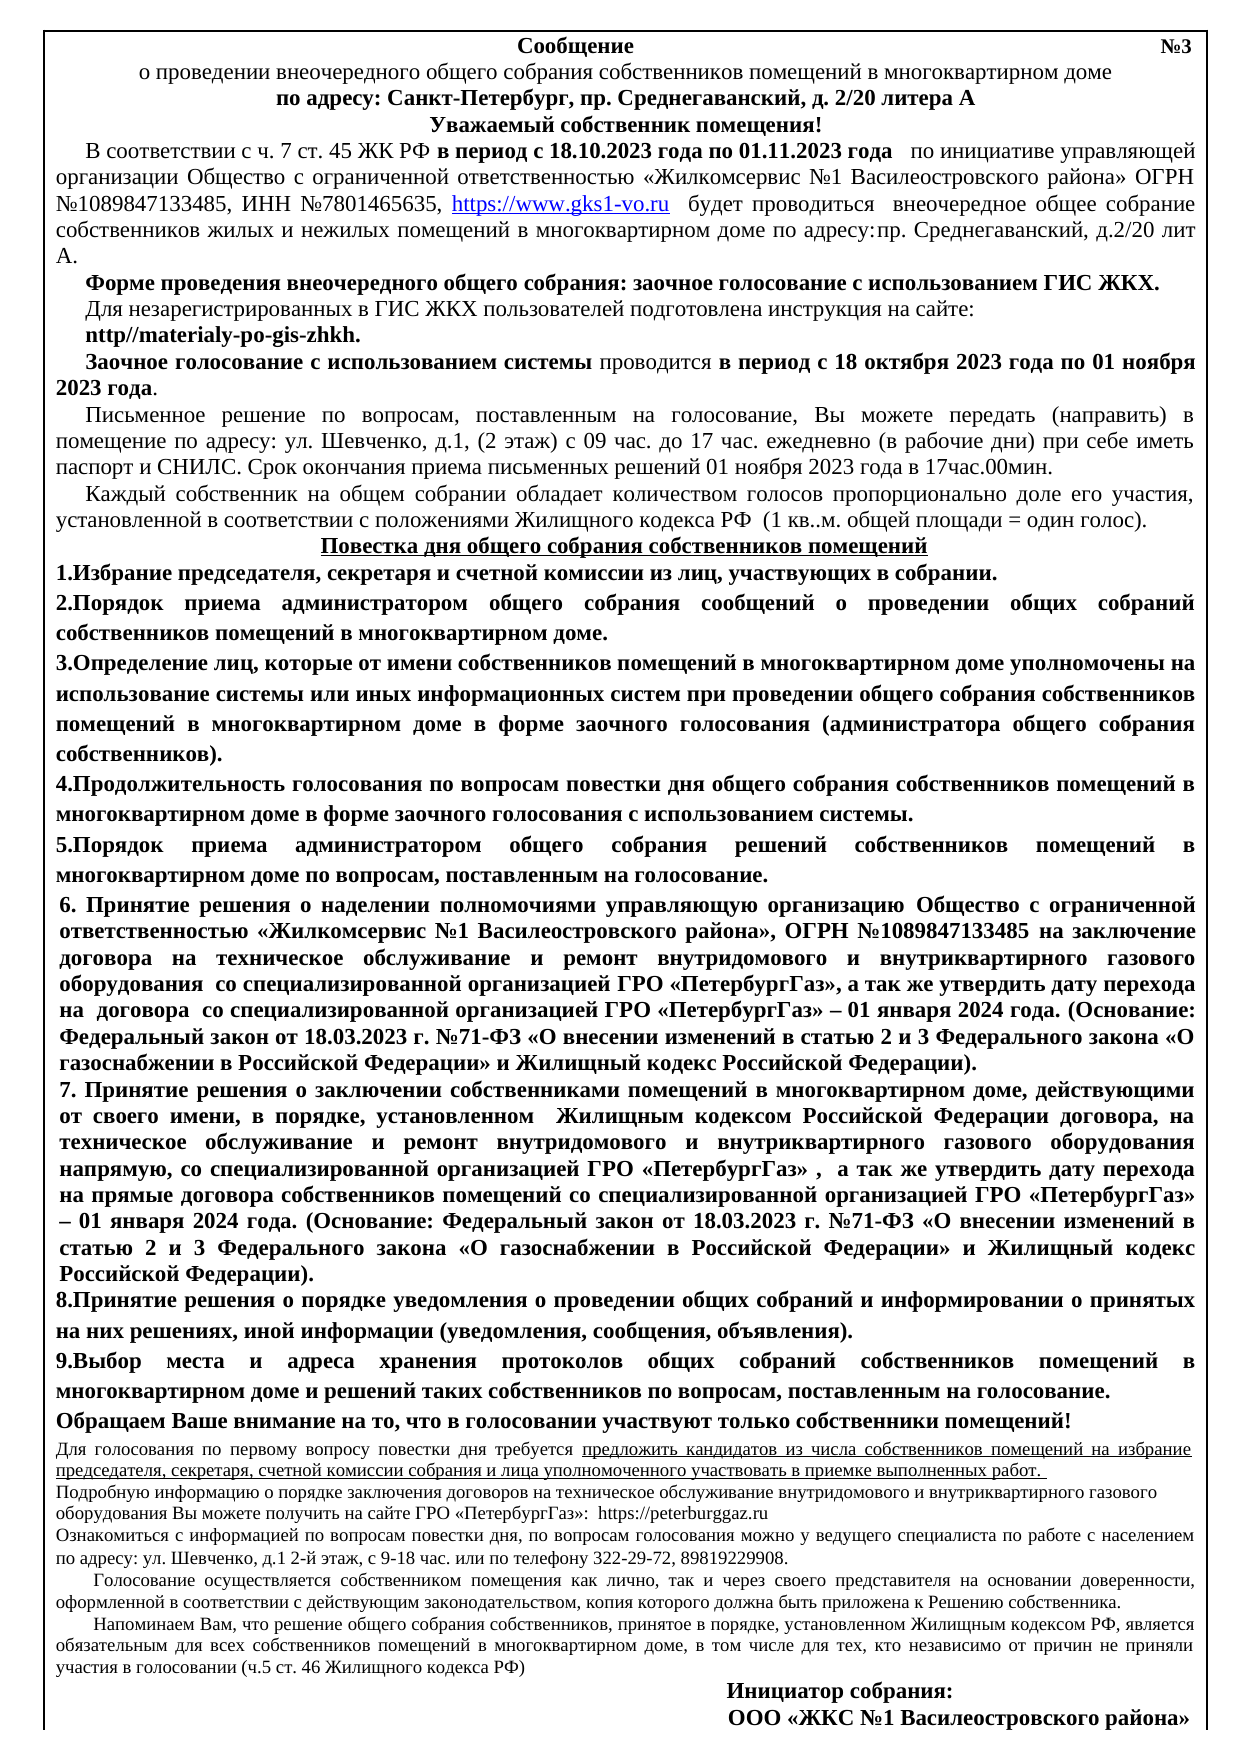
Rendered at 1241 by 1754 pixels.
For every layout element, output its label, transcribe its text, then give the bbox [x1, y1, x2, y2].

table_header Сообщение №3 о проведении внеочередного общего собрания собственников помещений в многоквартирном доме по адресу: Санкт-Петербург, пр. Среднегаванский, д. 2/20 литера А Уважаемый собственник помещения! В соответствии с ч. 7 ст. 45 ЖК РФ в период с 18.10.2023 года по 01.11.2023 года по инициативе управляющей организации Общество с ограниченной ответственностью «Жилкомсервис №1 Василеостровского района» ОГРН №1089847133485, ИНН №7801465635, https://www.gks1-vo.ru будет проводиться внеочередное общее собрание собственников жилых и нежилых помещений в многоквартирном доме по адресу:пр. Среднегаванский, д.2/20 лит А. Форме проведения внеочередного общего собрания: заочное голосование с использованием ГИС ЖКХ. Для незарегистрированных в ГИС ЖКХ пользователей подготовлена инструкция на сайте: nttp//materialy-po-gis-zhkh. Заочное голосование с использованием системы проводится в период с 18 октября 2023 года по 01 ноября 2023 года. Письменное решение по вопросам, поставленным на голосование, Вы можете передать (направить) в помещение по адресу: ул. Шевченко, д.1, (2 этаж) с 09 час. до 17 час. ежедневно (в рабочие дни) при себе иметь паспорт и СНИЛС. Срок окончания приема письменных решений 01 ноября 2023 года в 17час.00мин. Каждый собственник на общем собрании обладает количеством голосов пропорционально доле его участия, установленной в соответствии с положениями Жилищного кодекса РФ (1 кв..м. общей площади = один голос). Повестка дня общего собрания собственников помещений 1.Избрание председателя, секретаря и счетной комиссии из лиц, участвующих в собрании. 2.Порядок приема администратором общего собрания сообщений о проведении общих собраний собственников помещений в многоквартирном доме. 3.Определение лиц, которые от имени собственников помещений в многоквартирном доме уполномочены на использование системы или иных информационных систем при проведении общего собрания собственников помещений в многоквартирном доме в форме заочного голосования (администратора общего собрания собственников). 4.Продолжительность голосования по вопросам повестки дня общего собрания собственников помещений в многоквартирном доме в форме заочного голосования с использованием системы. 5.Порядок приема администратором общего собрания решений собственников помещений в многоквартирном доме по вопросам, поставленным на голосование. 6. Принятие решения о наделении полномочиями управляющую организацию Общество с ограниченной ответственностью «Жилкомсервис №1 Василеостровского района», ОГРН №1089847133485 на заключение договора на техническое обслуживание и ремонт внутридомового и внутриквартирного газового оборудования со специализированной организацией ГРО «ПетербургГаз», а так же утвердить дату перехода на договора со специализированной организацией ГРО «ПетербургГаз» – 01 января 2024 года. (Основание: Федеральный закон от 18.03.2023 г. №71-ФЗ «О внесении изменений в статью 2 и 3 Федерального закона «О газоснабжении в Российской Федерации» и Жилищный кодекс Российской Федерации). 7. Принятие решения о заключении собственниками помещений в многоквартирном доме, действующими от своего имени, в порядке, установленном Жилищным кодексом Российской Федерации договора, на техническое обслуживание и ремонт внутридомового и внутриквартирного газового оборудования напрямую, со специализированной организацией ГРО «ПетербургГаз» , а так же утвердить дату перехода на прямые договора собственников помещений со специализированной организацией ГРО «ПетербургГаз» – 01 января 2024 года. (Основание: Федеральный закон от 18.03.2023 г. №71-ФЗ «О внесении изменений в статью 2 и 3 Федерального закона «О газоснабжении в Российской Федерации» и Жилищный кодекс Российской Федерации). 8.Принятие решения о порядке уведомления о проведении общих собраний и информировании о принятых на них решениях, иной информации (уведомления, сообщения, объявления). 9.Выбор места и адреса хранения протоколов общих собраний собственников помещений в многоквартирном доме и решений таких собственников по вопросам, поставленным на голосование. Обращаем Ваше внимание на то, что в голосовании участвуют только собственники помещений! Для голосования по первому вопросу повестки дня требуется предложить кандидатов из числа собственников помещений на избрание председателя, секретаря, счетной комиссии собрания и лица уполномоченного участвовать в приемке выполненных работ. Подробную информацию о порядке заключения договоров на техническое обслуживание внутридомового и внутриквартирного газового оборудования Вы можете получить на сайте ГРО «ПетербургГаз»: https://peterburggaz.ru Ознакомиться с информацией по вопросам повестки дня, по вопросам голосования можно у ведущего специалиста по работе с населением по адресу: ул. Шевченко, д.1 2-й этаж, с 9-18 час. или по телефону 322-29-72, 89819229908. Голосование осуществляется собственником помещения как лично, так и через своего представителя на основании доверенности, оформленной в соответствии с действующим законодательством, копия которого должна быть приложена к Решению собственника. Напоминаем Вам, что решение общего собрания собственников, принятое в порядке, установленном Жилищным кодексом РФ, является обязательным для всех собственников помещений в многоквартирном доме, в том числе для тех, кто независимо от причин не приняли участия в голосовании (ч.5 ст. 46 Жилищного кодекса РФ) Инициатор собрания: ООО «ЖКС №1 Василеостровского района» [45, 32, 1206, 1730]
